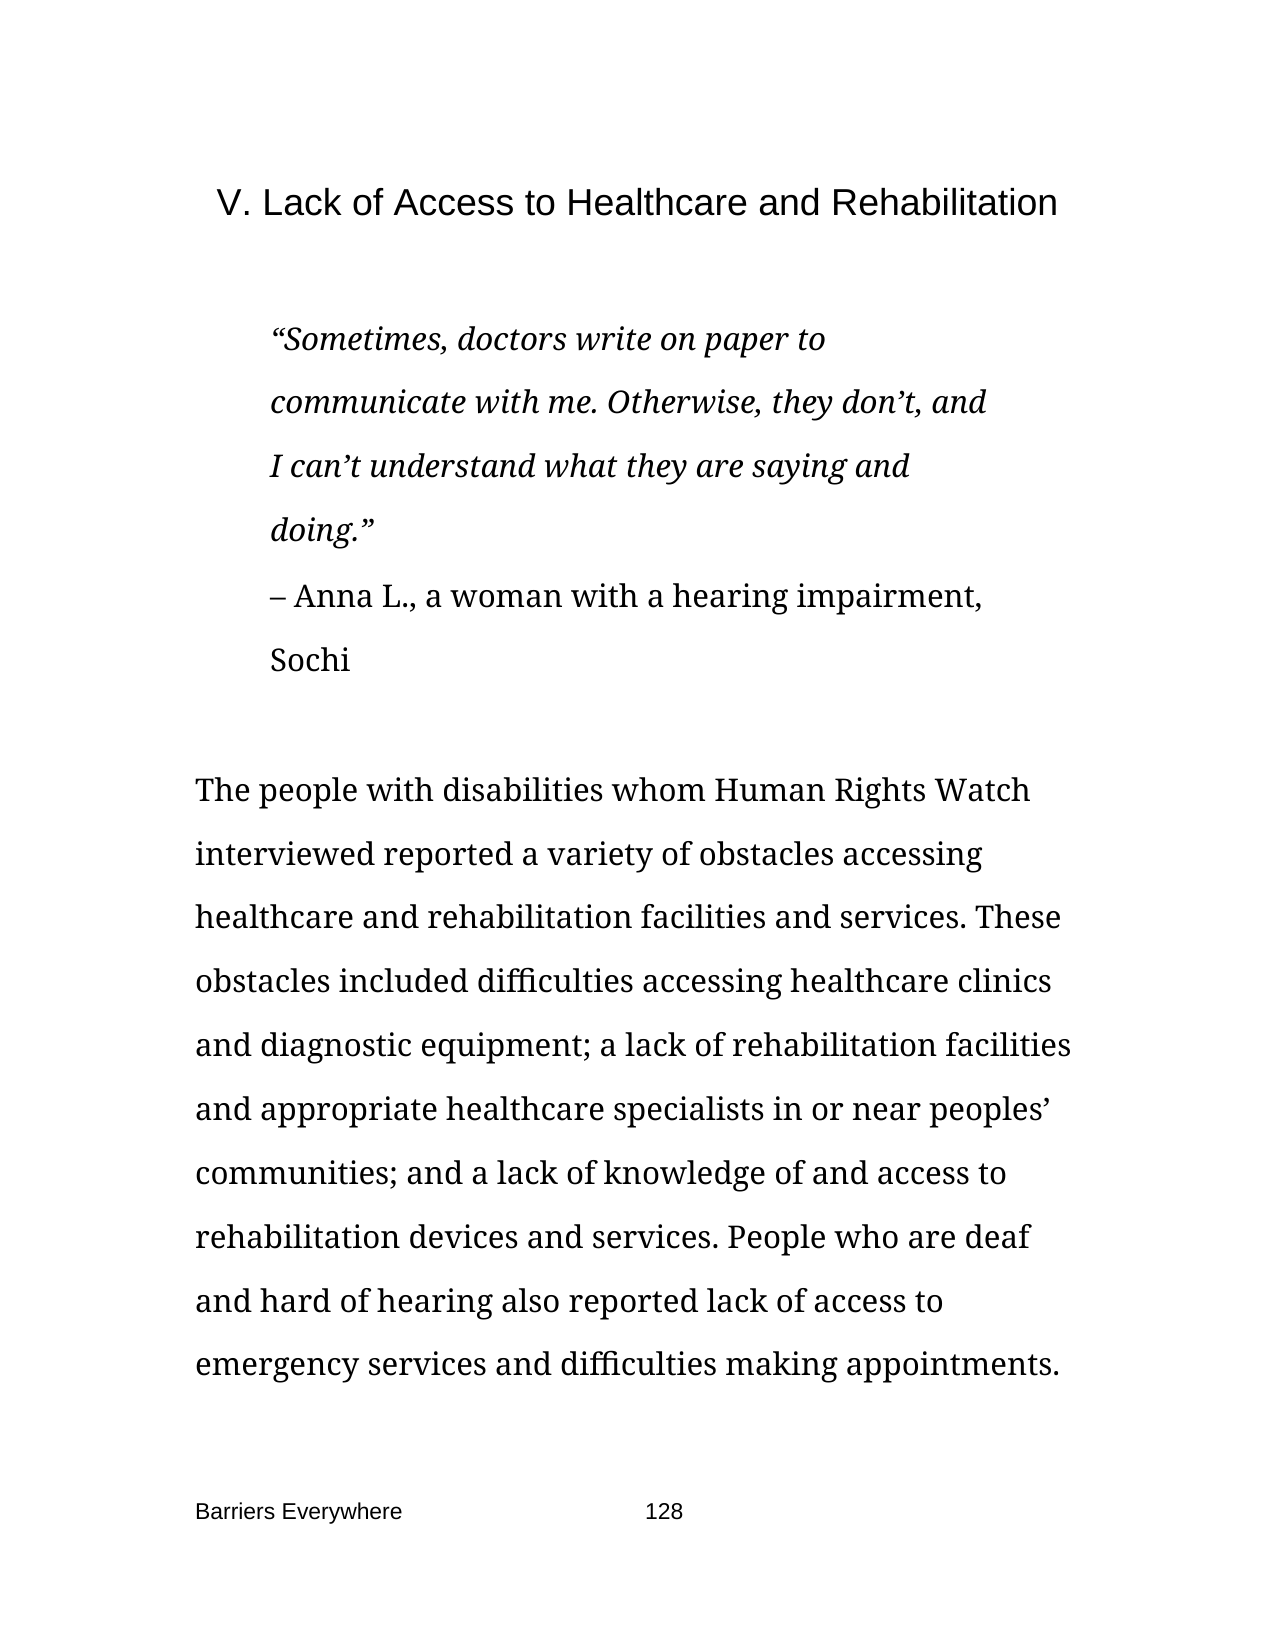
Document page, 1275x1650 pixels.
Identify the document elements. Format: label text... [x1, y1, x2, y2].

subtitle V. Lack of Access to Healthcare and Rehabilitation [195, 180, 1080, 223]
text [195, 768, 1080, 1385]
text – Anna L., a woman with a hearing impairment, Sochi [270, 574, 1005, 681]
text “Sometimes, doctors write on paper to communicate with me. Otherwise, they don’t, and I can’t understand what they are saying and doing.” [270, 317, 1005, 551]
